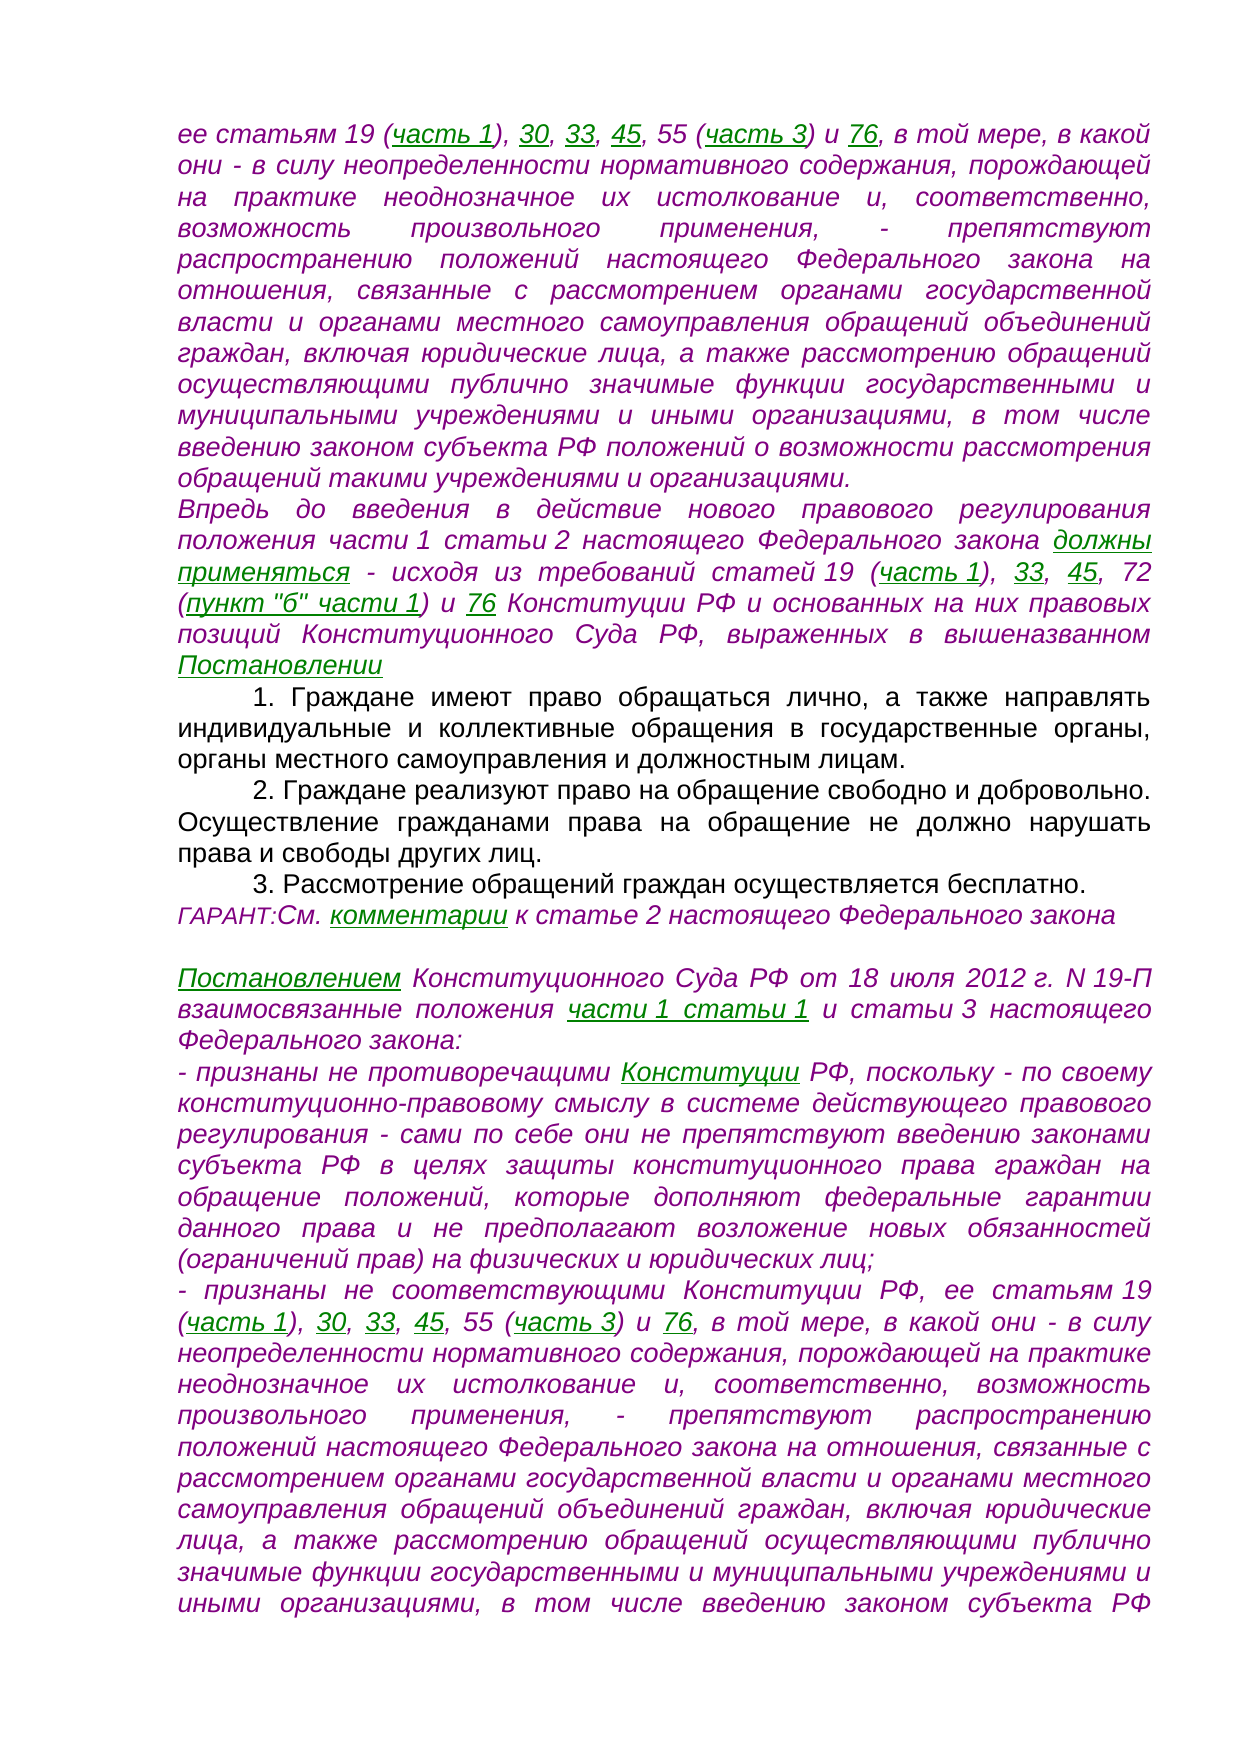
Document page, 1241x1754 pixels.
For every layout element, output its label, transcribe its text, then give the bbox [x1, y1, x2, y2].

text 3. Рассмотрение обращений граждан осуществляется бесплатно. [177, 868, 1152, 899]
text 2. Граждане реализуют право на обращение свободно и добровольно. Осуществление гражданами права на обращение не должно нарушать права и свободы других лиц. [177, 774, 1152, 868]
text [177, 1274, 1152, 1618]
text 1. Граждане имеют право обращаться лично, а также направлять индивидуальные и коллективные обращения в государственные органы, органы местного самоуправления и должностным лицам. [177, 681, 1152, 774]
text ГАРАНТ:См. комментарии к статье 2 настоящего Федерального закона [177, 899, 1152, 931]
text - признаны не противоречащими Конституции РФ, поскольку - по своему конституционно-правовому смыслу в системе действующего правового регулирования - сами по себе они не препятствуют введению законами субъекта РФ в целях защиты конституционного права граждан на обращение положений, которые дополняют федеральные гарантии данного права и не предполагают возложение новых обязанностей (ограничений прав) на физических и юридических лиц; [177, 1056, 1152, 1274]
text Постановлением Конституционного Суда РФ от 18 июля 2012 г. N 19-П взаимосвязанные положения части 1 статьи 1 и статьи 3 настоящего Федерального закона: [177, 962, 1152, 1056]
text Впредь до введения в действие нового правового регулирования положения части 1 статьи 2 настоящего Федерального закона должны применяться - исходя из требований статей 19 (часть 1), 33, 45, 72 (пункт "б" части 1) и 76 Конституции РФ и основанных на них правовых позиций Конституционного Суда РФ, выраженных в вышеназванном Постановлении [177, 493, 1152, 681]
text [177, 118, 1152, 493]
